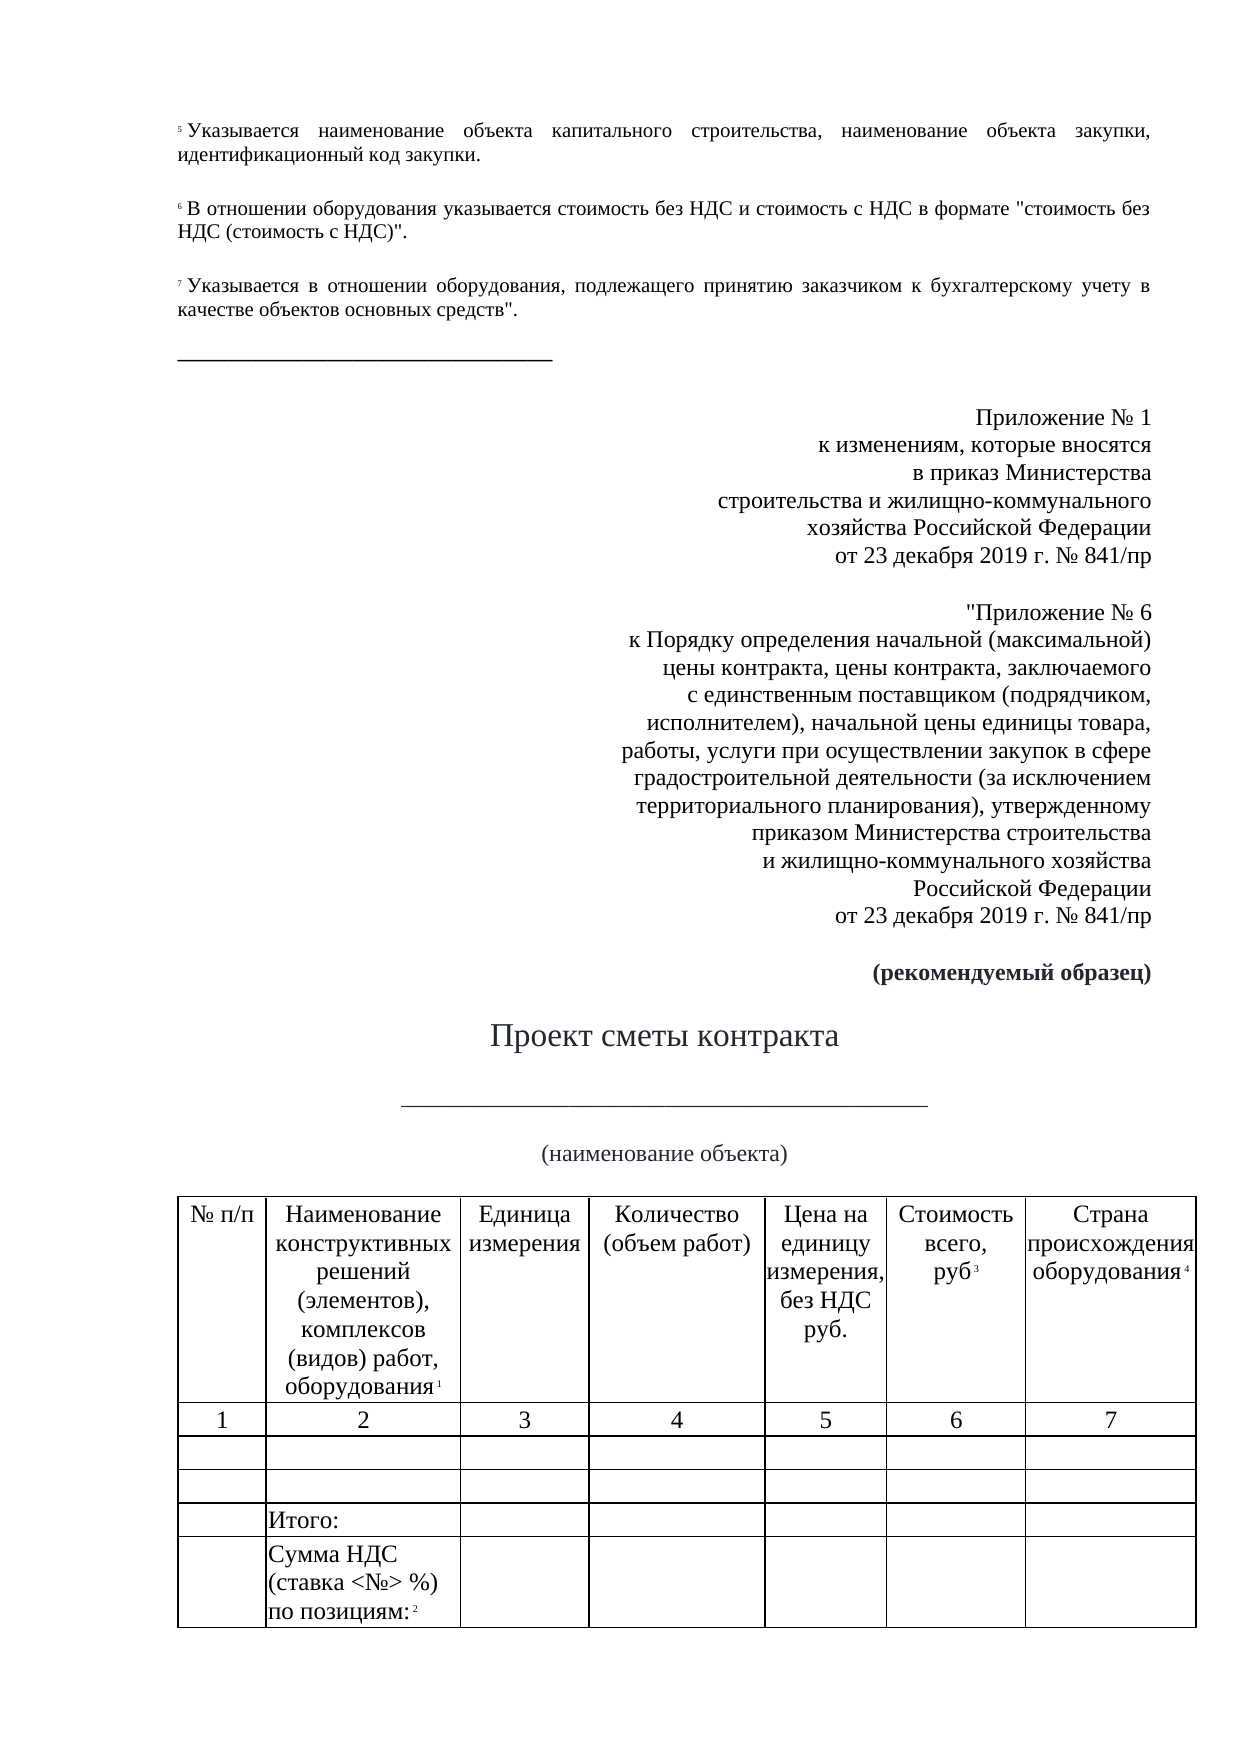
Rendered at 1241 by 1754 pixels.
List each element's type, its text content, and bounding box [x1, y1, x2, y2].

table_cell [267, 1437, 460, 1469]
text (наименование объекта) [177, 1139, 1152, 1167]
table_cell [766, 1504, 886, 1536]
table_cell [887, 1437, 1025, 1469]
table_header Наименование конструктивных решений (элементов), комплексов (видов) работ, оборудования 1 [267, 1197, 460, 1402]
text "Приложение № 6 к Порядку определения начальной (максимальной) цены контракта, цены контракта, заключаемого с единственным поставщиком (подрядчиком, исполнителем), начальной цены единицы товара, работы, услуги при осуществлении закупок в сфере градостроительной деятельности (за исключением территориального планирования), утвержденному приказом Министерства строительства и жилищно-коммунального хозяйства Российской Федерации от 23 декабря 2019 г. № 841/пр [177, 598, 1152, 929]
table_cell [887, 1537, 1025, 1626]
table_cell [461, 1537, 588, 1626]
table_cell Итого: [267, 1504, 460, 1536]
text Проект сметы контракта [177, 1015, 1152, 1053]
table_cell [766, 1437, 886, 1469]
table_cell 6 [887, 1403, 1025, 1435]
text 5 Указывается наименование объекта капитального строительства, наименование объекта закупки, идентификационный код закупки. [177, 118, 1152, 166]
table_cell [590, 1437, 764, 1469]
table_cell [887, 1504, 1025, 1536]
table_cell [1026, 1537, 1195, 1626]
table_header Страна происхождения оборудования 4 [1026, 1197, 1195, 1402]
table_cell [887, 1470, 1025, 1502]
table_cell 4 [590, 1403, 764, 1435]
table_cell 7 [1026, 1403, 1195, 1435]
table_cell [179, 1537, 265, 1626]
table_cell [461, 1504, 588, 1536]
text ────────────────────────────── [177, 350, 1152, 374]
table_cell 5 [766, 1403, 886, 1435]
table_cell [1026, 1504, 1195, 1536]
table_cell [179, 1437, 265, 1469]
table_cell [461, 1470, 588, 1502]
table_cell [590, 1470, 764, 1502]
text 7 Указывается в отношении оборудования, подлежащего принятию заказчиком к бухгалтерскому учету в качестве объектов основных средств". [177, 273, 1152, 321]
text Приложение № 1 к изменениям, которые вносятся в приказ Министерства строительства и жилищно-коммунального хозяйства Российской Федерации от 23 декабря 2019 г. № 841/пр [177, 403, 1152, 568]
table_cell [179, 1470, 265, 1502]
text ____________________________________________ [177, 1082, 1152, 1110]
table_cell Сумма НДС (ставка <№> %) по позициям: 2 [267, 1537, 460, 1626]
table_cell [766, 1470, 886, 1502]
table_cell [590, 1537, 764, 1626]
table_cell [766, 1537, 886, 1626]
table_cell 3 [461, 1403, 588, 1435]
table_header Стоимость всего, руб 3 [887, 1197, 1025, 1402]
text (рекомендуемый образец) [177, 958, 1152, 986]
table_header Единица измерения [461, 1197, 589, 1402]
table_header № п/п [179, 1197, 266, 1402]
table_cell [1026, 1470, 1195, 1502]
table_header Цена на единицу измерения, без НДС руб. [766, 1197, 886, 1402]
table_cell [590, 1504, 764, 1536]
text 6 В отношении оборудования указывается стоимость без НДС и стоимость с НДС в формате "стоимость без НДС (стоимость с НДС)". [177, 195, 1152, 243]
table_cell [179, 1504, 265, 1536]
table_cell [1026, 1437, 1195, 1469]
table_header Количество (объем работ) [590, 1197, 765, 1402]
table_cell 1 [179, 1403, 265, 1435]
table_cell 2 [267, 1403, 460, 1435]
table_cell [461, 1437, 588, 1469]
table_cell [267, 1470, 460, 1502]
